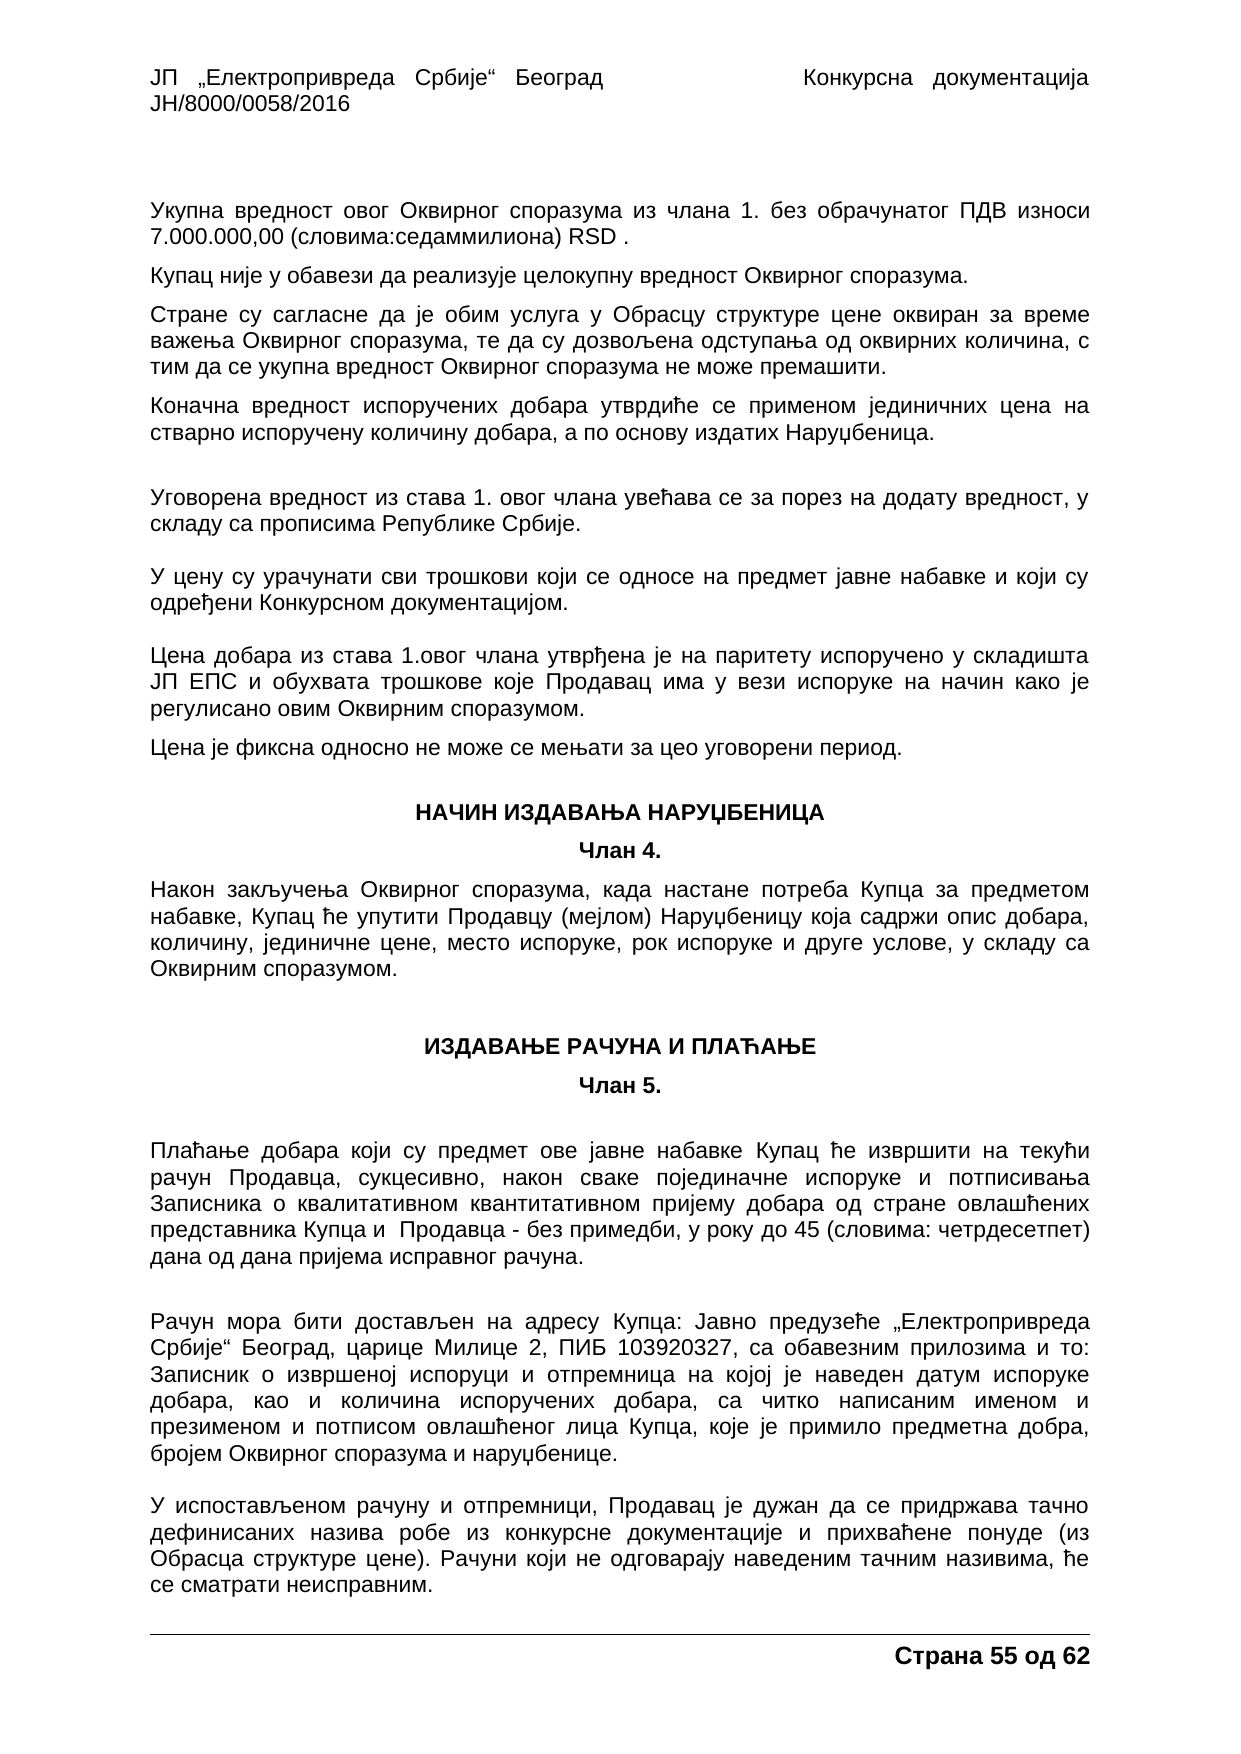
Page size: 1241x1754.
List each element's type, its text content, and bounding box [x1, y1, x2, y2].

text Цена је фиксна односно не може се мењати за цео уговорени период. [150, 733, 1090, 760]
text ИЗДАВАЊЕ РАЧУНА И ПЛАЋАЊЕ [150, 1033, 1090, 1059]
text Плаћање добара који су предмет ове јавне набавке Купац ће извршити на текући рачун Продавца, сукцесивно, након сваке појединачне испоруке и потписивања Записника о квалитативном квантитативном пријему добара од стране овлашћених представника Купца и Продавца - без примедби, у року до 45 (словима: четрдесетпет) дана од дана пријема исправног рачуна. [150, 1137, 1090, 1269]
text Укупна вредност овог Оквирног споразума из члана 1. без обрачунатог ПДВ износи 7.000.000,00 (словима:седаммилиона) RSD . [150, 197, 1090, 249]
text Рачун мора бити достављен на адресу Купца: Јавно предузеће „Електропривреда Србије“ Београд, царице Милице 2, ПИБ 103920327, са обавезним прилозима и то: Записник о извршеној испоруци и отпремница на којој је наведен датум испоруке добара, као и количина испоручених добара, са читко написаним именом и презименом и потписом овлашћеног лица Купца, које је примило предметна добра, бројем Оквирног споразума и наруџбенице. [150, 1308, 1090, 1466]
text Коначна вредност испоручених добара утврдиће се применом јединичних цена на стварно испоручену количину добара, а по основу издатих Наруџбеница. [150, 392, 1090, 445]
text Уговорена вредност из става 1. овог члана увећава се за порез на додату вредност, у складу са прописима Републике Србије. [150, 484, 1090, 536]
text Члан 4. [150, 837, 1090, 864]
text Цена добара из става 1.овог члана утврђена је на паритету испоручено у складишта ЈП ЕПС и обухвата трошкове које Продавац има у вези испоруке на начин како је регулисано овим Оквирним споразумом. [150, 642, 1090, 721]
text Стране су сагласне да је обим услуга у Обрасцу структуре цене оквиран за време важења Оквирног споразума, те да су дозвољена одступања од оквирних количина, с тим да се укупна вредност Оквирног споразума не може премашити. [150, 301, 1090, 380]
text У испостављеном рачуну и отпремници, Продавац је дужан да се придржава тачно дефинисаних назива робе из конкурсне документације и прихваћене понуде (из Обрасца структуре цене). Рачуни који не одговарају наведеним тачним називима, ће се сматрати неисправним. [150, 1492, 1090, 1598]
text НАЧИН ИЗДАВАЊА НАРУЏБЕНИЦА [150, 799, 1090, 825]
text Члан 5. [150, 1072, 1090, 1098]
text У цену су урачунати сви трошкови који се односе на предмет јавне набавке и који су одређени Конкурсном документацијом. [150, 563, 1090, 616]
text Након закључења Оквирног споразума, када настане потреба Купца за предметом набавке, Купац ће упутити Продавцу (мејлом) Наруџбеницу која садржи опис добара, количину, јединичне цене, место испоруке, рок испоруке и друге услове, у складу са Оквирним споразумом. [150, 876, 1090, 982]
text Купац није у обавези да реализује целокупну вредност Оквирног споразума. [150, 262, 1090, 288]
